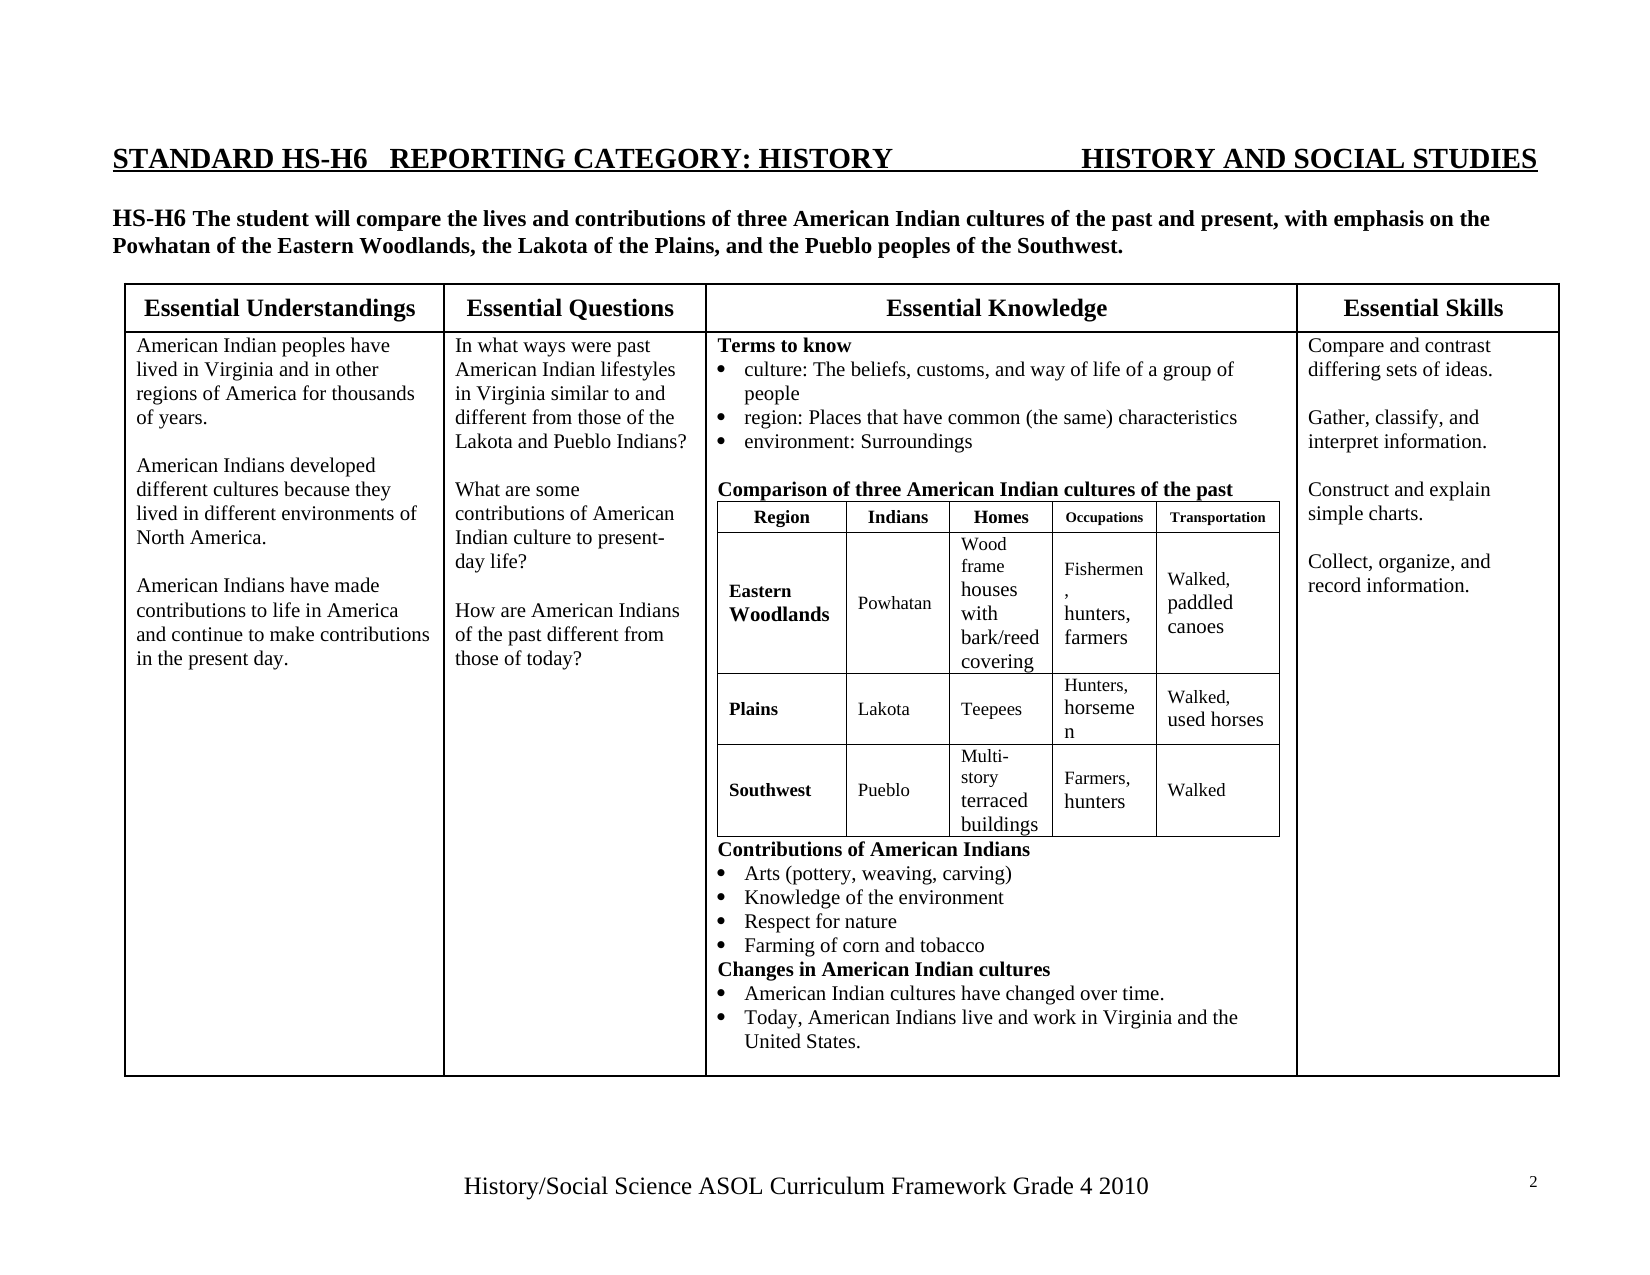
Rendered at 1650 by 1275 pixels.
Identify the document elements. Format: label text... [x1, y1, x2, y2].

subtitle STANDARD hs-h6 REPORTING CATEGORY: History History and Social Studies [112, 141, 1537, 170]
table_header Essential Understandings [126, 285, 443, 331]
table_cell American Indian peoples have lived in and in other regions of for thousands of years. American Indians developed different cultures because they lived in different environments of . American Indians have made contributions to life in and continue to make contributions in the present day. [126, 333, 443, 1074]
table_cell Terms to know culture: The beliefs, customs, and way of life of a group of people region: Places that have common (the same) characteristics environment: Surroundings Comparison of three American Indian cultures of the past Contributions of American Indians Arts (pottery, weaving, carving) Knowledge of the environment Respect for nature Farming of corn and tobacco Changes in American Indian cultures American Indian cultures have changed over time. Today, American Indians live and work in Virginia and the United States. [707, 333, 1296, 1074]
table_cell In what ways were past American Indian lifestyles in Virginia similar to and different from those of the Lakota and Pueblo Indians? What are some contributions of American Indian culture to present-day life? How are American Indians of the past different from those of today? [445, 333, 705, 1074]
table_header Essential Skills [1298, 285, 1558, 331]
table_header Essential Questions [445, 285, 705, 331]
text HS-H6 The student will compare the lives and contributions of three American Indian cultures of the past and present, with emphasis on the Powhatan of the Eastern Woodlands, the Lakota of the Plains, and the Pueblo peoples of the Southwest. [112, 203, 1537, 259]
table_cell Compare and contrast differing sets of ideas. Gather, classify, and interpret information. Construct and explain simple charts. Collect, organize, and record information. [1298, 333, 1558, 1074]
table_header Essential Knowledge [707, 285, 1296, 331]
